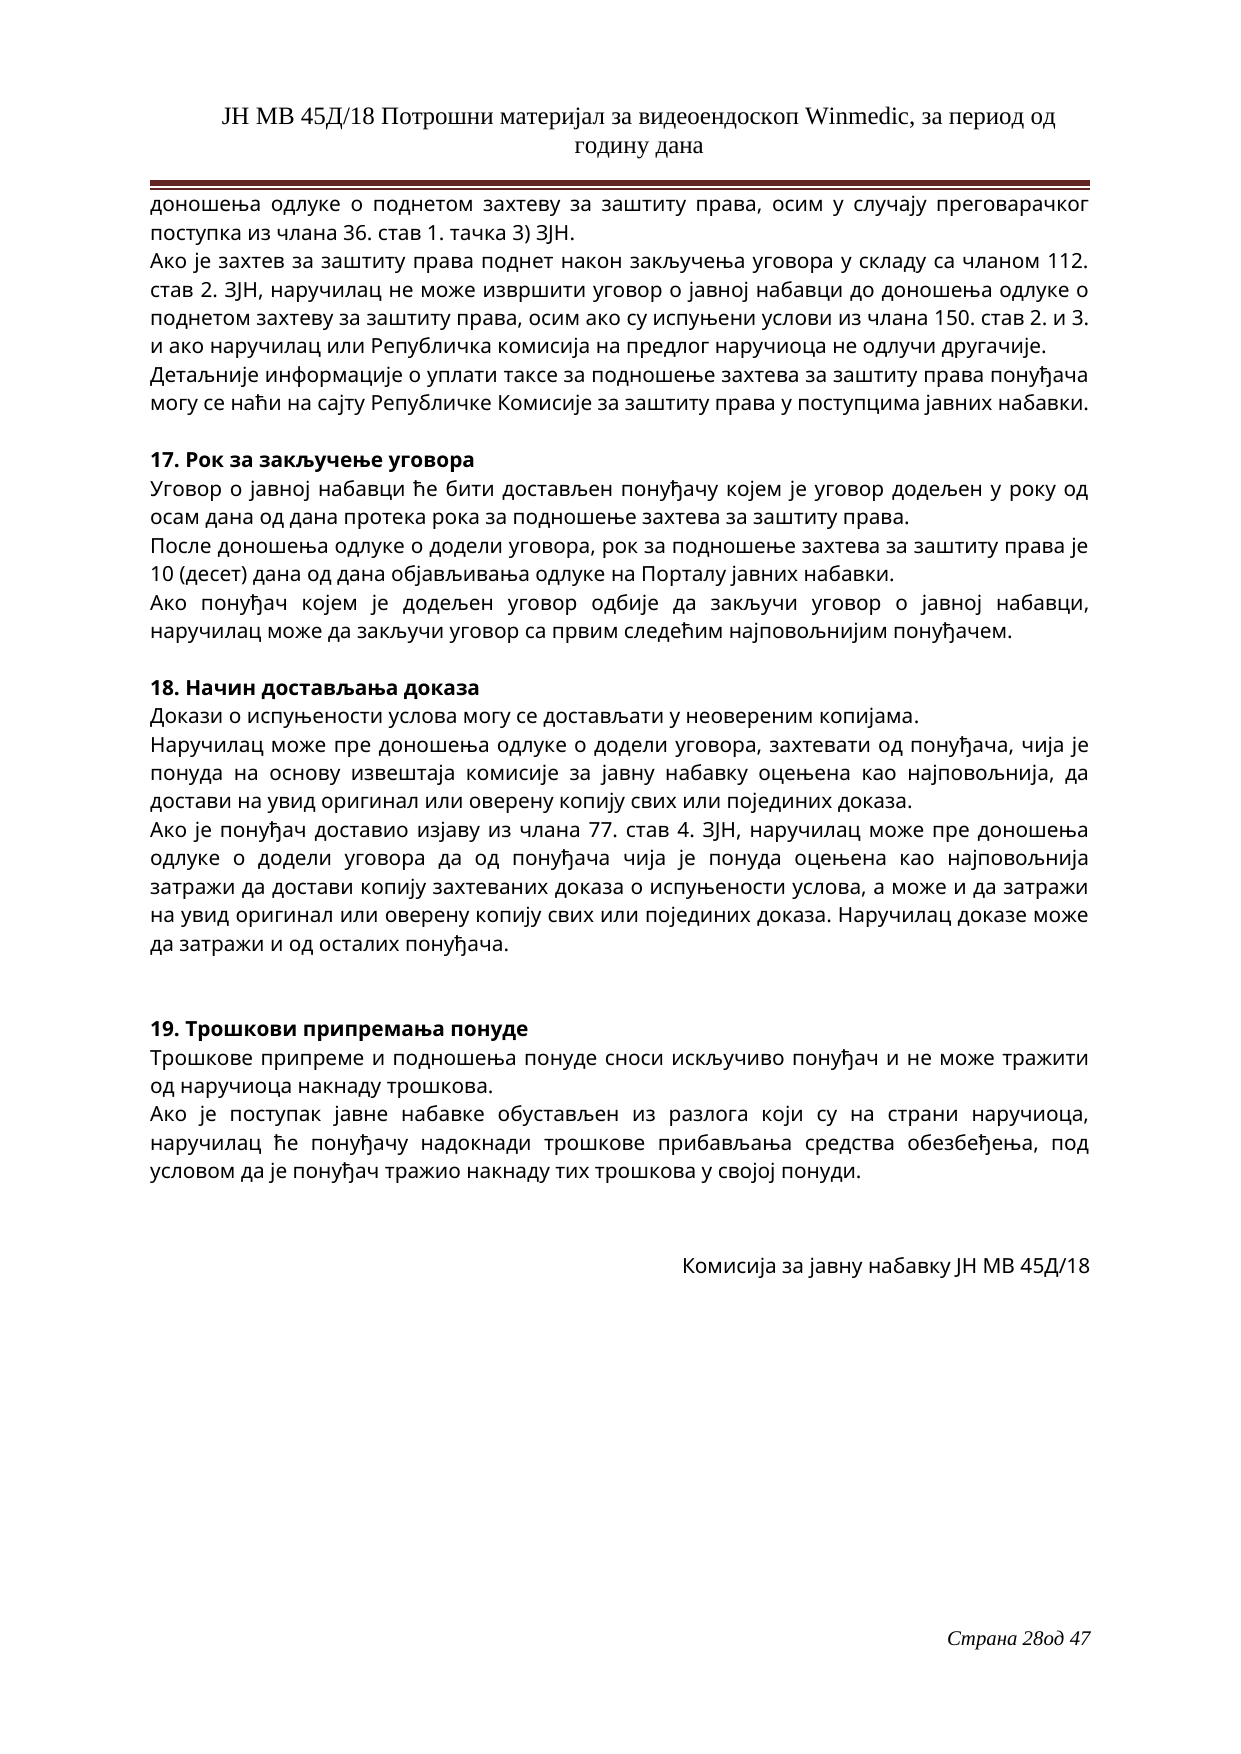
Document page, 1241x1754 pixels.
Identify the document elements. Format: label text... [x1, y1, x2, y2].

text Комисија за јавну набавку ЈН МВ 45Д/18 [150, 1251, 1090, 1279]
text Ако је поступак јавне набавке обустављен из разлога који су на страни наручиоца, наручилац ће понуђачу надокнади трошкове прибављања средства обезбеђења, под условом да је понуђач тражио накнаду тих трошкова у својој понуди. [150, 1099, 1090, 1185]
text Уговор о јавној набавци ће бити достављен понуђачу којем је уговор додељен у року од осам дана од дана протека рока за подношење захтева за заштиту права. [150, 474, 1090, 531]
text 18. Начин достављања доказа [150, 673, 1090, 701]
text Ако понуђач којем је додељен уговор одбије да закључи уговор о јавној набавци, наручилац може да закључи уговор са првим следећим најповољнијим понуђачем. [150, 588, 1090, 644]
text Наручилац може пре доношења одлуке о додели уговора, захтевати од понуђача, чија је понуда на основу извештаја комисије за јавну набавку оцењена као најповољнија, да достави на увид оригинал или оверену копију свих или појединих доказа. [150, 730, 1090, 815]
text Трошкове припреме и подношења понуде сноси искључиво понуђач и не може тражити од наручиоца накнаду трошкова. [150, 1043, 1090, 1099]
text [150, 190, 1090, 246]
text После доношења одлуке о додели уговора, рок за подношење захтева за заштиту права је 10 (десет) дана од дана објављивања одлуке на Порталу јавних набавки. [150, 531, 1090, 588]
text Ако је захтев за заштиту права поднет након закључења уговора у складу са чланом 112. став 2. ЗЈН, наручилац не може извршити уговор о јавној набавци до доношења одлуке о поднетом захтеву за заштиту права, осим ако су испуњени услови из члана 150. став 2. и 3. и ако наручилац или Републичка комисија на предлог наручиоца не одлучи другачије. [150, 246, 1090, 360]
text 17. Рок за закључење уговора [150, 445, 1090, 474]
text Докази о испуњености услова могу се достављати у неовереним копијама. [150, 701, 1090, 730]
text 19. Трошкови припремања понуде [150, 1014, 1090, 1043]
text Ако је понуђач доставио изјаву из члана 77. став 4. ЗЈН, наручилац може пре доношења одлуке о додели уговора да од понуђача чија је понуда оцењена као најповољнија затражи да достави копију захтеваних доказа о испуњености услова, а може и да затражи на увид оригинал или оверену копију свих или појединих доказа. Наручилац доказе може да затражи и од осталих понуђача. [150, 815, 1090, 957]
text Детаљније информације о уплати таксе за подношење захтева за заштиту права понуђача могу се наћи на сајту Републичке Комисије за заштиту права у поступцима јавних набавки. [150, 360, 1090, 417]
